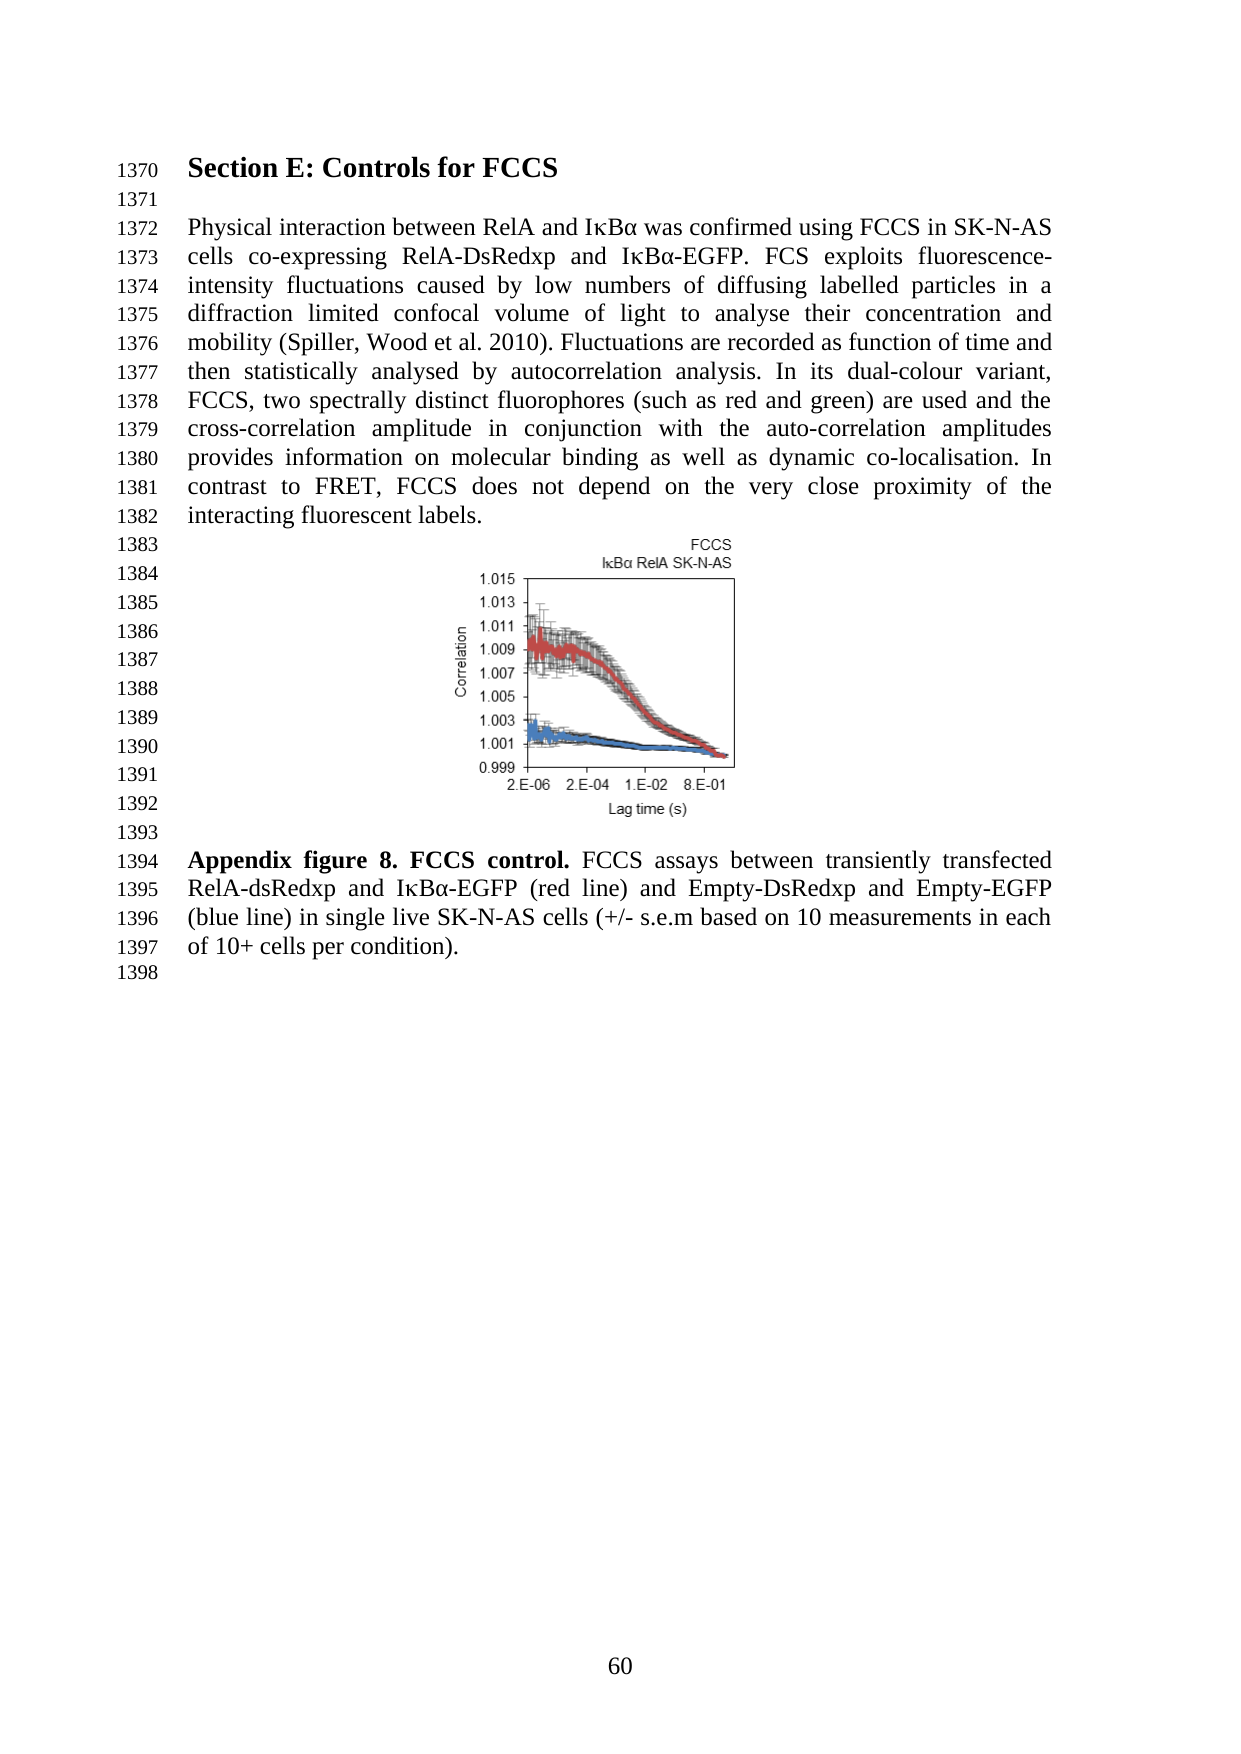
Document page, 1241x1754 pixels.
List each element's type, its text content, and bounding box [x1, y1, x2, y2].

text Physical interaction between RelA and IBα was confirmed using FCCS in SK-N-AS cells co-expressing RelA-DsRedxp and IBα-EGFP. FCS exploits fluorescence-intensity fluctuations caused by low numbers of diffusing labelled particles in a diffraction limited confocal volume of light to analyse their concentration and mobility (Spiller, Wood et al. 2010). Fluctuations are recorded as function of time and then statistically analysed by autocorrelation analysis. In its dual-colour variant, FCCS, two spectrally distinct fluorophores (such as red and green) are used and the cross-correlation amplitude in conjunction with the auto-correlation amplitudes provides information on molecular binding as well as dynamic co-localisation. In contrast to FRET, FCCS does not depend on the very close proximity of the interacting fluorescent labels. [187, 212, 1053, 528]
text Section E: Controls for FCCS [187, 150, 1053, 183]
picture [445, 529, 779, 826]
text Appendix figure 8. FCCS control. FCCS assays between transiently transfected RelA-dsRedxp and IBα-EGFP (red line) and Empty-DsRedxp and Empty-EGFP (blue line) in single live SK-N-AS cells (+/- s.e.m based on 10 measurements in each of 10+ cells per condition). [187, 845, 1053, 960]
